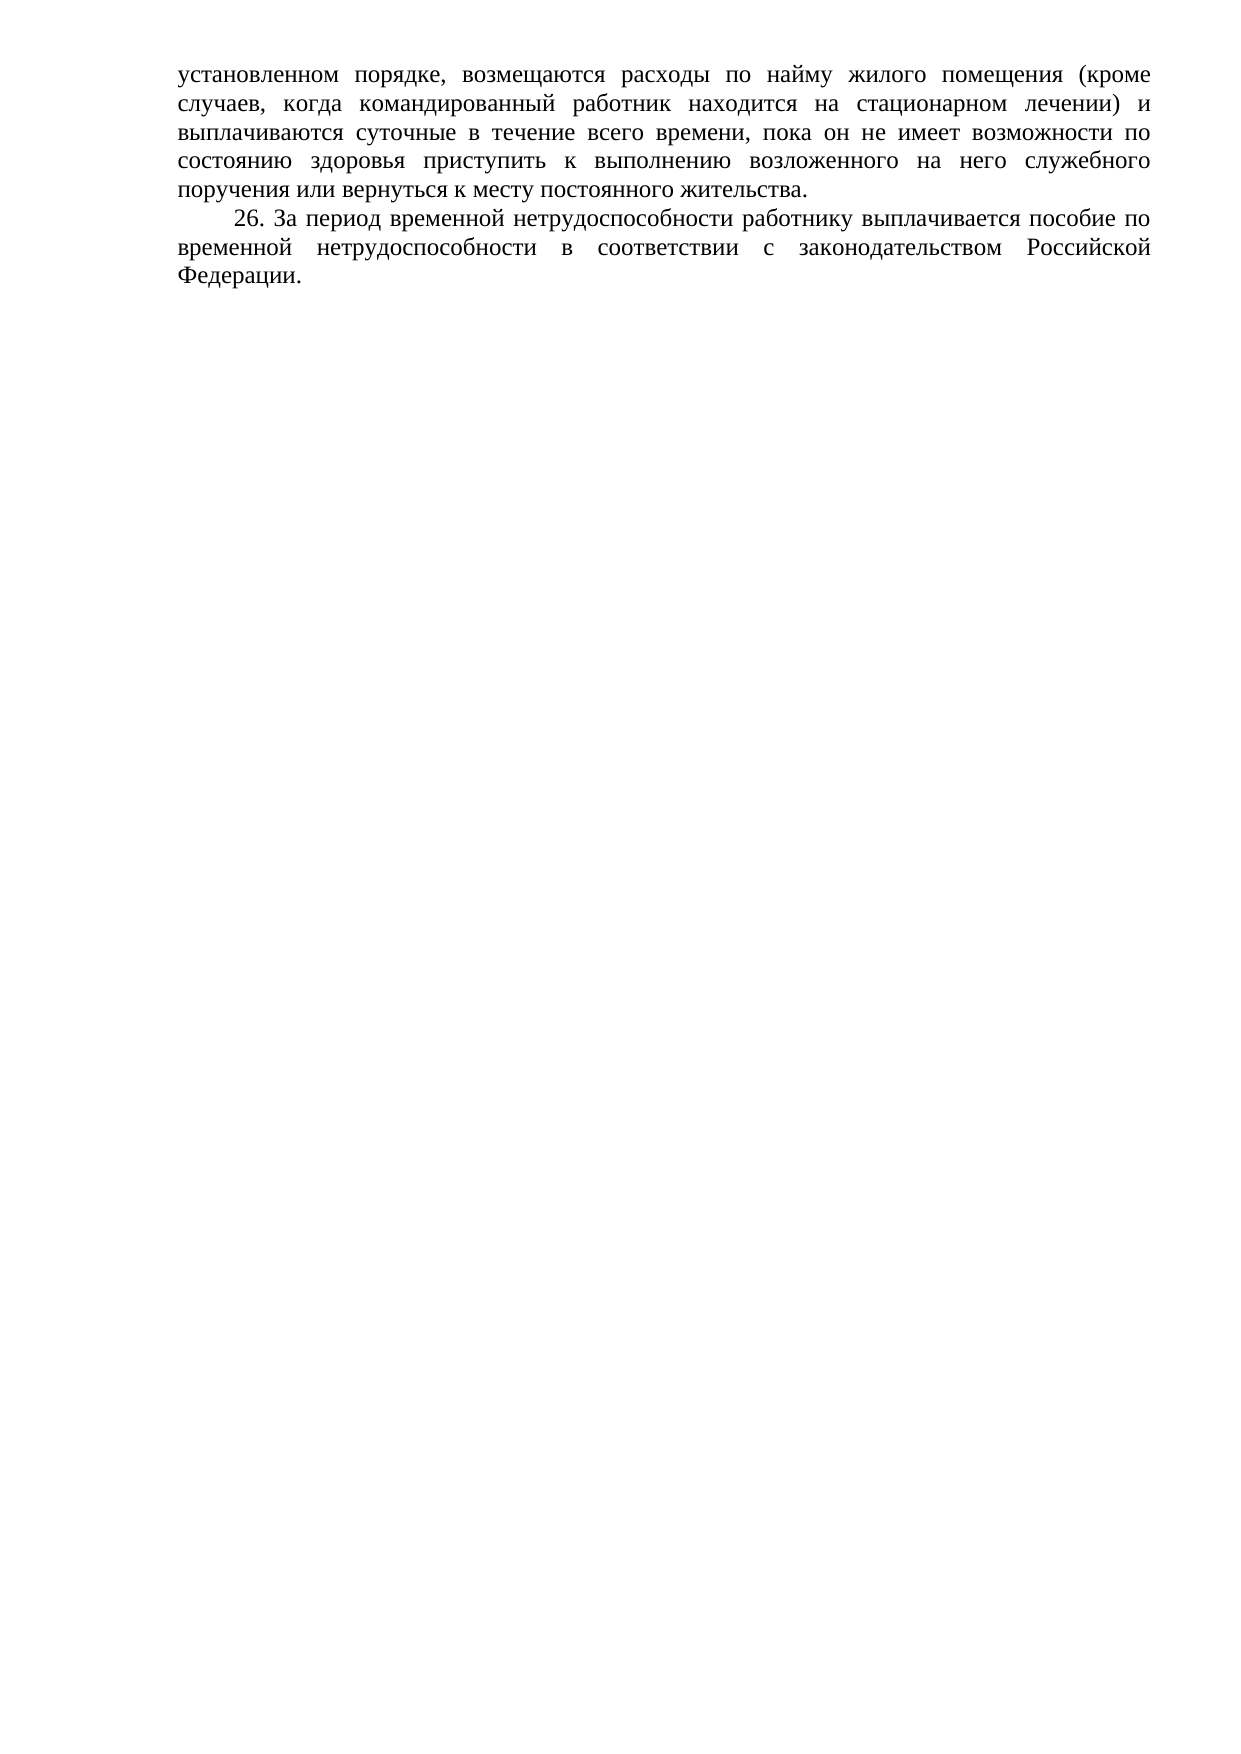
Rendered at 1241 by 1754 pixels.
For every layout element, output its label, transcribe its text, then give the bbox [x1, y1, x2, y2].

text 26. За период временной нетрудоспособности работнику выплачивается пособие по временной нетрудоспособности в соответствии с законодательством Российской Федерации. [177, 203, 1152, 289]
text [177, 59, 1152, 203]
